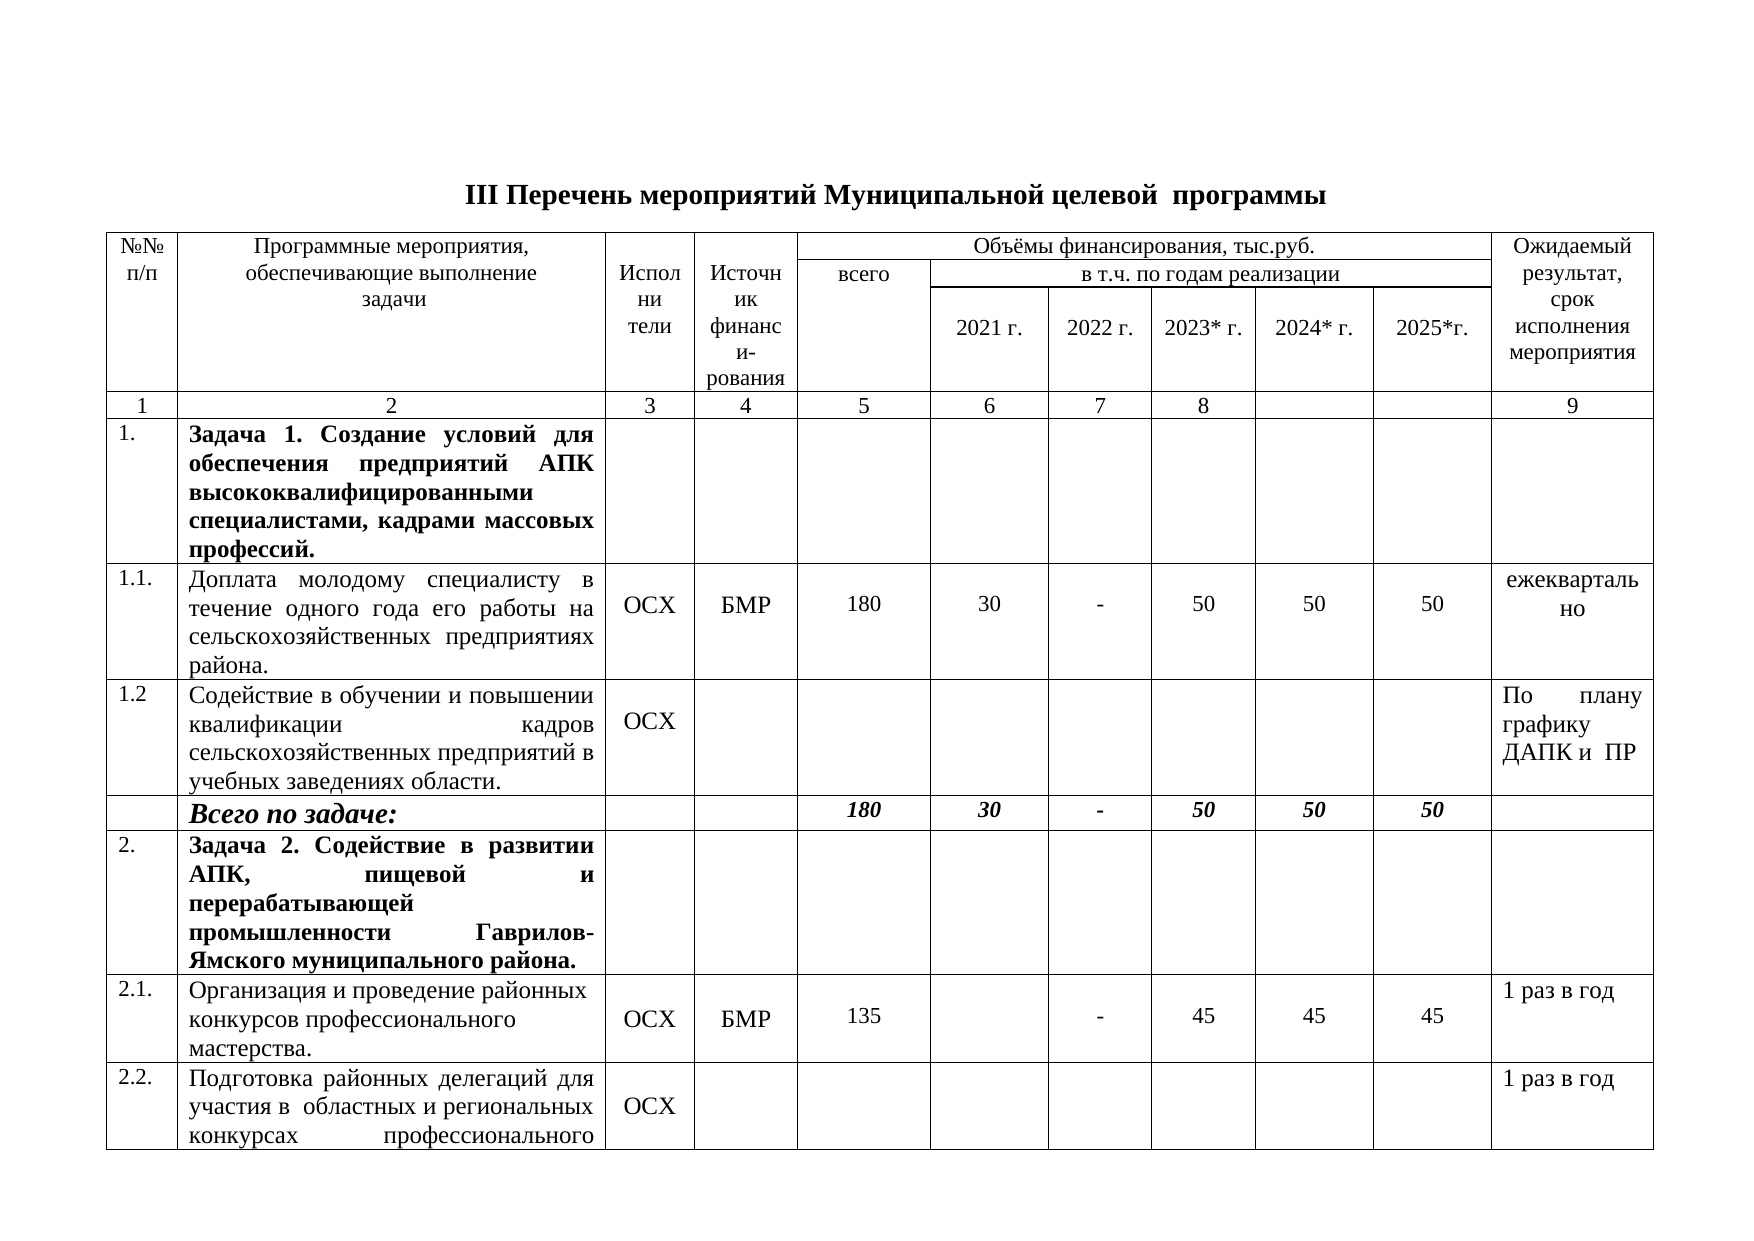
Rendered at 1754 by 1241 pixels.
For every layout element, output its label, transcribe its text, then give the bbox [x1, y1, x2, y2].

table_cell в т.ч. по годам реализации [931, 260, 1491, 286]
table_cell По плану графику ДАПК и ПР [1492, 680, 1653, 795]
table_cell Задача 2. Содействие в развитии АПК, пищевой и перерабатывающей промышленности Гаврилов-Ямского муниципального района. [178, 831, 605, 974]
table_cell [178, 1063, 605, 1149]
table_cell 45 [1374, 975, 1491, 1062]
table_cell 2025*г. [1374, 288, 1491, 391]
table_cell [798, 419, 930, 563]
table_cell ОСХ [606, 1063, 694, 1149]
table_cell ОСХ [606, 680, 694, 795]
table_cell 6 [931, 392, 1048, 418]
table_header Ожидаемый результат, срок исполнения мероприятия [1492, 233, 1653, 391]
table_cell [1152, 419, 1255, 563]
table_cell 30 [931, 564, 1048, 679]
table_cell [1049, 831, 1151, 974]
table_cell 180 [798, 796, 930, 829]
table_cell 3 [606, 392, 694, 418]
table_cell [695, 831, 797, 974]
table_cell 1.1. [107, 564, 177, 679]
table_cell [695, 1063, 797, 1149]
table_cell Содействие в обучении и повышении квалификации кадров сельскохозяйственных предприятий в учебных заведениях области. [178, 680, 605, 795]
table_cell 2. [107, 831, 177, 974]
table_cell - [1049, 796, 1151, 829]
table_cell [1256, 392, 1373, 418]
table_cell ОСХ [606, 975, 694, 1062]
table_cell всего [798, 260, 930, 391]
table_cell [1049, 680, 1151, 795]
table_cell [1256, 419, 1373, 563]
table_cell Организация и проведение районных конкурсов профессионального мастерства. [178, 975, 605, 1062]
table_cell 50 [1374, 796, 1491, 829]
table_cell 50 [1152, 796, 1255, 829]
table_cell [1374, 392, 1491, 418]
table_cell [1049, 419, 1151, 563]
table_cell [1374, 680, 1491, 795]
table_cell [695, 680, 797, 795]
table_cell 5 [798, 392, 930, 418]
text III Перечень мероприятий Муниципальной целевой программы [118, 177, 1636, 211]
table_cell [107, 796, 177, 829]
table_cell [1049, 1063, 1151, 1149]
table_cell 50 [1374, 564, 1491, 679]
table_cell [1256, 1063, 1373, 1149]
table_cell 1 раз в год [1492, 1063, 1653, 1149]
table_cell Доплата молодому специалисту в течение одного года его работы на сельскохозяйственных предприятиях района. [178, 564, 605, 679]
table_cell 1 [107, 392, 177, 418]
table_cell - [1049, 975, 1151, 1062]
table_cell 135 [798, 975, 930, 1062]
table_cell 2024* г. [1256, 288, 1373, 391]
table_cell [931, 975, 1048, 1062]
table_cell БМР [695, 975, 797, 1062]
table_cell 50 [1152, 564, 1255, 679]
table_cell ежеквартально [1492, 564, 1653, 679]
table_header Источник финанси- рования [695, 233, 797, 391]
table_cell ОСХ [606, 564, 694, 679]
table_cell 2.2. [107, 1063, 177, 1149]
table_cell [1152, 680, 1255, 795]
table_cell [606, 796, 694, 829]
table_cell 45 [1256, 975, 1373, 1062]
table_cell 50 [1256, 796, 1373, 829]
table_cell [1374, 831, 1491, 974]
table_cell [931, 419, 1048, 563]
table_cell [1256, 680, 1373, 795]
table_header Исполни тели [606, 233, 694, 391]
table_cell 2.1. [107, 975, 177, 1062]
table_cell 9 [1492, 392, 1653, 418]
table_cell 1.2 [107, 680, 177, 795]
table_cell [695, 796, 797, 829]
table_cell [798, 1063, 930, 1149]
table_header Программные мероприятия, обеспечивающие выполнение задачи [178, 233, 605, 391]
table_cell 50 [1256, 564, 1373, 679]
table_cell БМР [695, 564, 797, 679]
table_cell 2023* г. [1152, 288, 1255, 391]
table_cell 2021 г. [931, 288, 1048, 391]
table_cell 2 [178, 392, 605, 418]
table_cell [1152, 831, 1255, 974]
table_cell [606, 419, 694, 563]
table_cell [1492, 831, 1653, 974]
table_cell Задача 1. Создание условий для обеспечения предприятий АПК высококвалифицированными специалистами, кадрами массовых профессий. [178, 419, 605, 563]
table_cell [1152, 1063, 1255, 1149]
table_cell [1374, 419, 1491, 563]
table_header Объёмы финансирования, тыс.руб. [798, 233, 1491, 259]
table_cell Всего по задаче: [178, 796, 605, 829]
table_cell [606, 831, 694, 974]
table_cell 180 [798, 564, 930, 679]
table_cell [798, 831, 930, 974]
table_cell [1256, 831, 1373, 974]
table_cell - [1049, 564, 1151, 679]
table_cell [931, 1063, 1048, 1149]
table_cell 8 [1152, 392, 1255, 418]
table_cell 1 раз в год [1492, 975, 1653, 1062]
table_cell [1492, 419, 1653, 563]
table_header №№ п/п [107, 233, 177, 391]
table_cell 4 [695, 392, 797, 418]
table_cell 30 [931, 796, 1048, 829]
table_cell 7 [1049, 392, 1151, 418]
table_cell 2022 г. [1049, 288, 1151, 391]
table_cell [695, 419, 797, 563]
table_cell [1374, 1063, 1491, 1149]
table_cell 1. [107, 419, 177, 563]
table_cell [931, 680, 1048, 795]
table_cell [931, 831, 1048, 974]
table_cell 45 [1152, 975, 1255, 1062]
table_cell [798, 680, 930, 795]
table_cell [1492, 796, 1653, 829]
